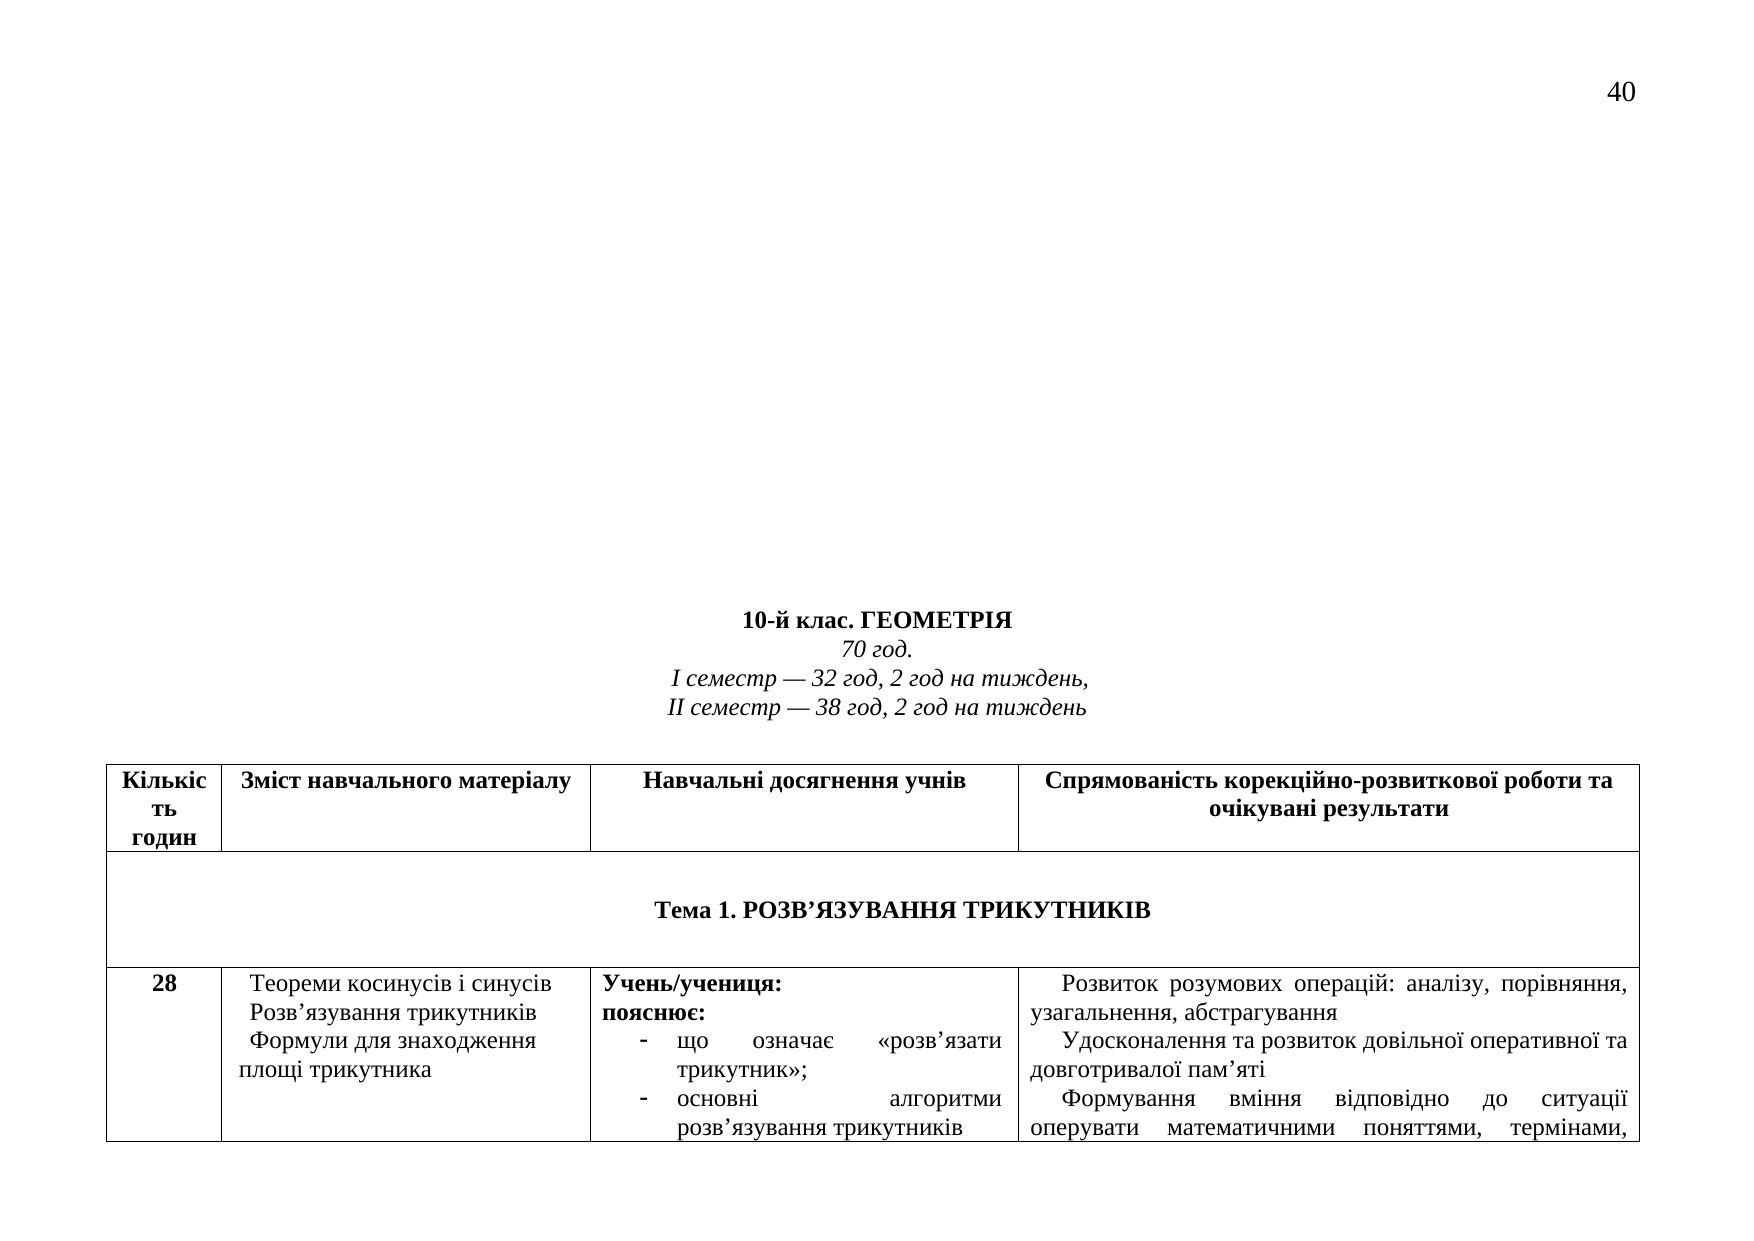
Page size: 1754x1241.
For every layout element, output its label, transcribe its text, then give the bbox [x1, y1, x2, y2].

table_cell Тема 1. РОЗВ’ЯЗУВАННЯ ТРИКУТНИКІВ [107, 852, 1639, 967]
table_cell 28 [107, 968, 221, 1141]
text 10-й клас. ГЕОМЕТРІЯ [118, 606, 1636, 634]
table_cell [591, 968, 1018, 1141]
text 70 год. [118, 634, 1636, 663]
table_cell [222, 968, 590, 1141]
text II семестр — 38 год, 2 год на тиждень [118, 692, 1636, 721]
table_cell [1019, 968, 1639, 1141]
table_header Зміст навчального матеріалу [222, 765, 590, 851]
table_header Кількість годин [107, 765, 221, 851]
table_header Навчальні досягнення учнів [591, 765, 1018, 851]
text I семестр — 32 год, 2 год на тиждень, [118, 663, 1636, 692]
table_header Спрямованість корекційно-розвиткової роботи та очікувані результати [1019, 765, 1639, 851]
